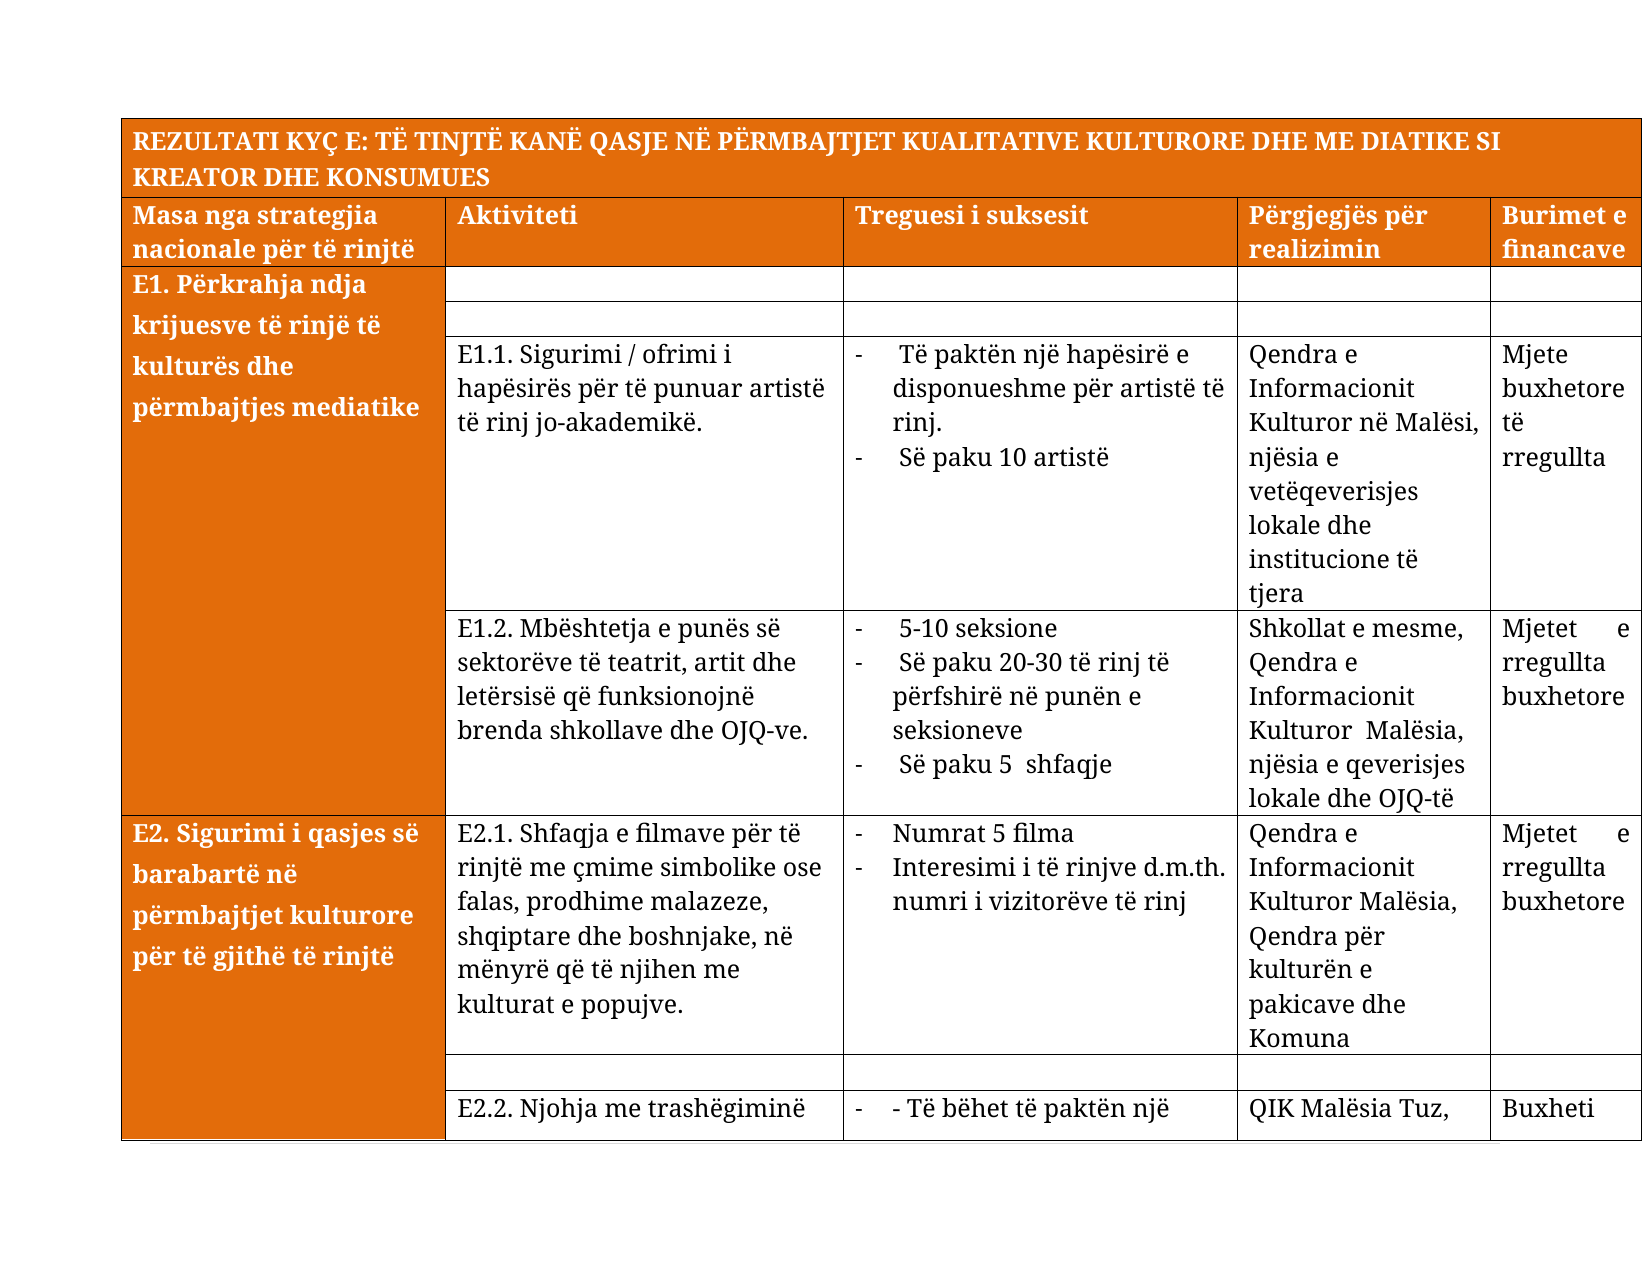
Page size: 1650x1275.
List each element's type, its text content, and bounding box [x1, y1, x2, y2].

table_cell Shkollat e mesme, Qendra e Informacionit Kulturor Malësia, njësia e qeverisjes lokale dhe OJQ-të [1238, 611, 1490, 815]
table_cell [844, 267, 1237, 301]
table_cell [1491, 1091, 1641, 1139]
table_cell Përgjegjës për realizimin [1238, 198, 1490, 266]
table_cell [1238, 1055, 1490, 1089]
table_cell Mjetet e rregullta buxhetore [1491, 816, 1641, 1054]
table_cell [1491, 267, 1641, 301]
table_cell [446, 267, 843, 301]
table_cell Aktiviteti [446, 198, 843, 266]
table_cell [844, 1091, 1237, 1139]
table_cell E1. Përkrahja ndja krijuesve të rinjë të kulturës dhe përmbajtjes mediatike [122, 267, 445, 815]
table_cell [1491, 1055, 1641, 1089]
table_cell [844, 302, 1237, 336]
table_header REZULTATI KYÇ E: TË TINJTË KANË QASJE NË PËRMBAJTJET KUALITATIVE KULTURORE DHE ME DIATIKE SI KREATOR DHE KONSUMUES [122, 119, 1641, 197]
table_cell Qendra e Informacionit Kulturor Malësia, Qendra për kulturën e pakicave dhe Komuna [1238, 816, 1490, 1054]
table_cell [446, 302, 843, 336]
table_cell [1238, 1091, 1490, 1139]
table_cell [446, 1055, 843, 1089]
table_cell Mjete buxhetore të rregullta [1491, 337, 1641, 609]
table_cell Burimet e financave [1491, 198, 1641, 266]
table_cell Treguesi i suksesit [844, 198, 1237, 266]
table_cell [1238, 302, 1490, 336]
table_cell [1238, 267, 1490, 301]
table_cell [844, 1055, 1237, 1089]
table_cell Të paktën një hapësirë e disponueshme për artistë të rinj. Së paku 10 artistë [844, 337, 1237, 609]
table_cell Mjetet e rregullta buxhetore [1491, 611, 1641, 815]
table_cell Qendra e Informacionit Kulturor në Malësi, njësia e vetëqeverisjes lokale dhe institucione të tjera [1238, 337, 1490, 609]
table_cell 5-10 seksione Së paku 20-30 të rinj të përfshirë në punën e seksioneve Së paku 5 shfaqje [844, 611, 1237, 815]
table_cell [1491, 302, 1641, 336]
table_cell E1.1. Sigurimi / ofrimi i hapësirës për të punuar artistë të rinj jo-akademikë. [446, 337, 843, 609]
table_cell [446, 1091, 843, 1139]
table_cell Numrat 5 filma Interesimi i të rinjve d.m.th. numri i vizitorëve të rinj [844, 816, 1237, 1054]
table_cell Masa nga strategjia nacionale për të rinjtë [122, 198, 445, 266]
table_cell E1.2. Mbështetja e punës së sektorëve të teatrit, artit dhe letërsisë që funksionojnë brenda shkollave dhe OJQ-ve. [446, 611, 843, 815]
table_cell E2. Sigurimi i qasjes së barabartë në përmbajtjet kulturore për të gjithë të rinjtë [122, 816, 445, 1139]
table_cell E2.1. Shfaqja e filmave për të rinjtë me çmime simbolike ose falas, prodhime malazeze, shqiptare dhe boshnjake, në mënyrë që të njihen me kulturat e popujve. [446, 816, 843, 1054]
